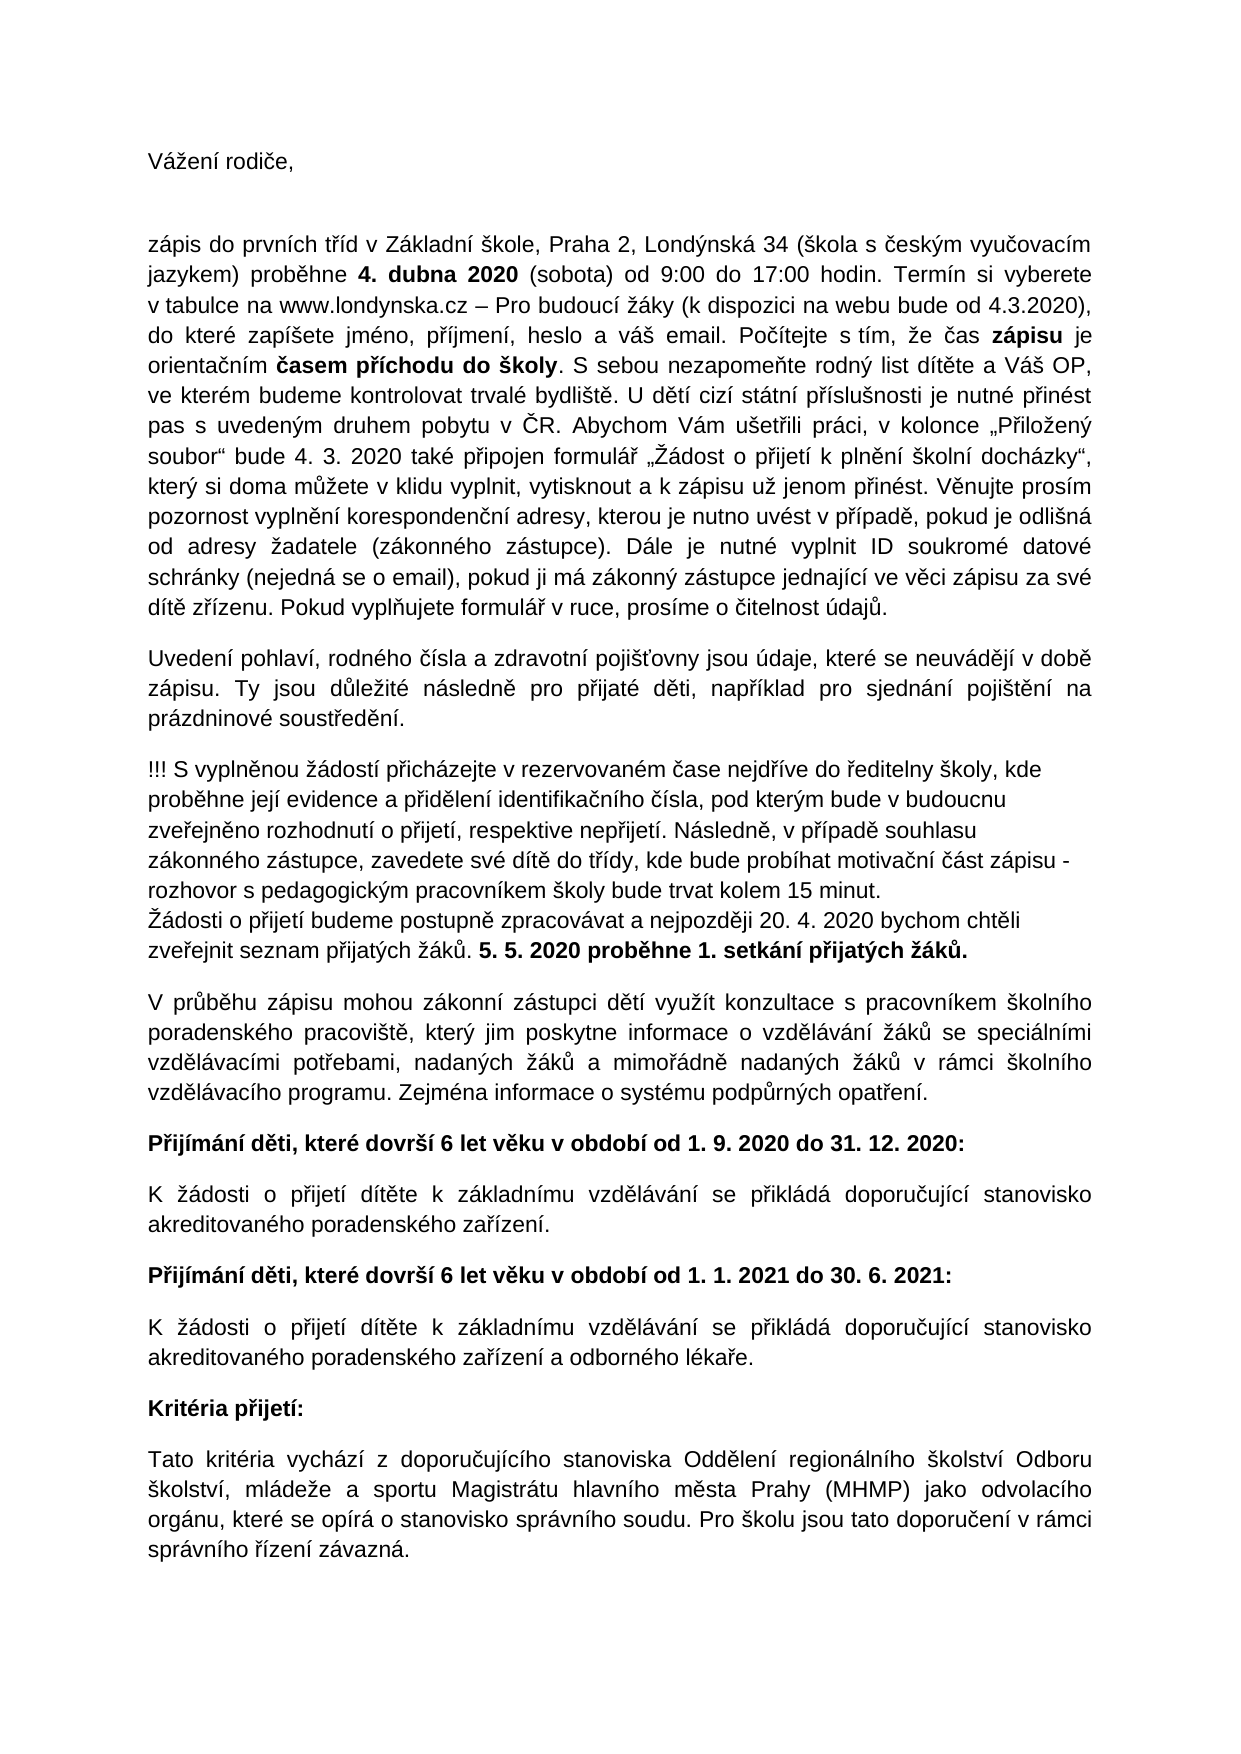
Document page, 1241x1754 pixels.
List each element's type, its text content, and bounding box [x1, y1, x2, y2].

text !!! S vyplněnou žádostí přicházejte v rezervovaném čase nejdříve do ředitelny školy, kde proběhne její evidence a přidělení identifikačního čísla, pod kterým bude v budoucnu zveřejněno rozhodnutí o přijetí, respektive nepřijetí. Následně, v případě souhlasu zákonného zástupce, zavedete své dítě do třídy, kde bude probíhat motivační část zápisu - rozhovor s pedagogickým pracovníkem školy bude trvat kolem 15 minut. Žádosti o přijetí budeme postupně zpracovávat a nejpozději 20. 4. 2020 bychom chtěli zveřejnit seznam přijatých žáků. 5. 5. 2020 proběhne 1. setkání přijatých žáků. [148, 756, 1093, 964]
text Přijímání děti, které dovrší 6 let věku v období od 1. 1. 2021 do 30. 6. 2021: [148, 1262, 1093, 1289]
text K žádosti o přijetí dítěte k základnímu vzdělávání se přikládá doporučující stanovisko akreditovaného poradenského zařízení. [148, 1181, 1093, 1238]
text Vážení rodiče, [148, 148, 1093, 206]
text V průběhu zápisu mohou zákonní zástupci dětí využít konzultace s pracovníkem školního poradenského pracoviště, který jim poskytne informace o vzdělávání žáků se speciálními vzdělávacími potřebami, nadaných žáků a mimořádně nadaných žáků v rámci školního vzdělávacího programu. Zejména informace o systému podpůrných opatření. [148, 988, 1093, 1105]
text Uvedení pohlaví, rodného čísla a zdravotní pojišťovny jsou údaje, které se neuvádějí v době zápisu. Ty jsou důležité následně pro přijaté děti, například pro sjednání pojištění na prázdninové soustředění. [148, 645, 1093, 731]
text zápis do prvních tříd v Základní škole, Praha 2, Londýnská 34 (škola s českým vyučovacím jazykem) proběhne 4. dubna 2020 (sobota) od 9:00 do 17:00 hodin. Termín si vyberete v tabulce na www.londynska.cz – Pro budoucí žáky (k dispozici na webu bude od 4.3.2020), do které zapíšete jméno, příjmení, heslo a váš email. Počítejte s tím, že čas zápisu je orientačním časem příchodu do školy. S sebou nezapomeňte rodný list dítěte a Váš OP, ve kterém budeme kontrolovat trvalé bydliště. U dětí cizí státní příslušnosti je nutné přinést pas s uvedeným druhem pobytu v ČR. Abychom Vám ušetřili práci, v kolonce „Přiložený soubor“ bude 4. 3. 2020 také připojen formulář „Žádost o přijetí k plnění školní docházky“, který si doma můžete v klidu vyplnit, vytisknout a k zápisu už jenom přinést. Věnujte prosím pozornost vyplnění korespondenční adresy, kterou je nutno uvést v případě, pokud je odlišná od adresy žadatele (zákonného zástupce). Dále je nutné vyplnit ID soukromé datové schránky (nejedná se o email), pokud ji má zákonný zástupce jednající ve věci zápisu za své dítě zřízenu. Pokud vyplňujete formulář v ruce, prosíme o čitelnost údajů. [148, 231, 1093, 620]
text Kritéria přijetí: [148, 1395, 1093, 1421]
text K žádosti o přijetí dítěte k základnímu vzdělávání se přikládá doporučující stanovisko akreditovaného poradenského zařízení a odborného lékaře. [148, 1313, 1093, 1370]
text Přijímání děti, které dovrší 6 let věku v období od 1. 9. 2020 do 31. 12. 2020: [148, 1130, 1093, 1156]
text Tato kritéria vychází z doporučujícího stanoviska Oddělení regionálního školství Odboru školství, mládeže a sportu Magistrátu hlavního města Prahy (MHMP) jako odvolacího orgánu, které se opírá o stanovisko správního soudu. Pro školu jsou tato doporučení v rámci správního řízení závazná. [148, 1446, 1093, 1563]
